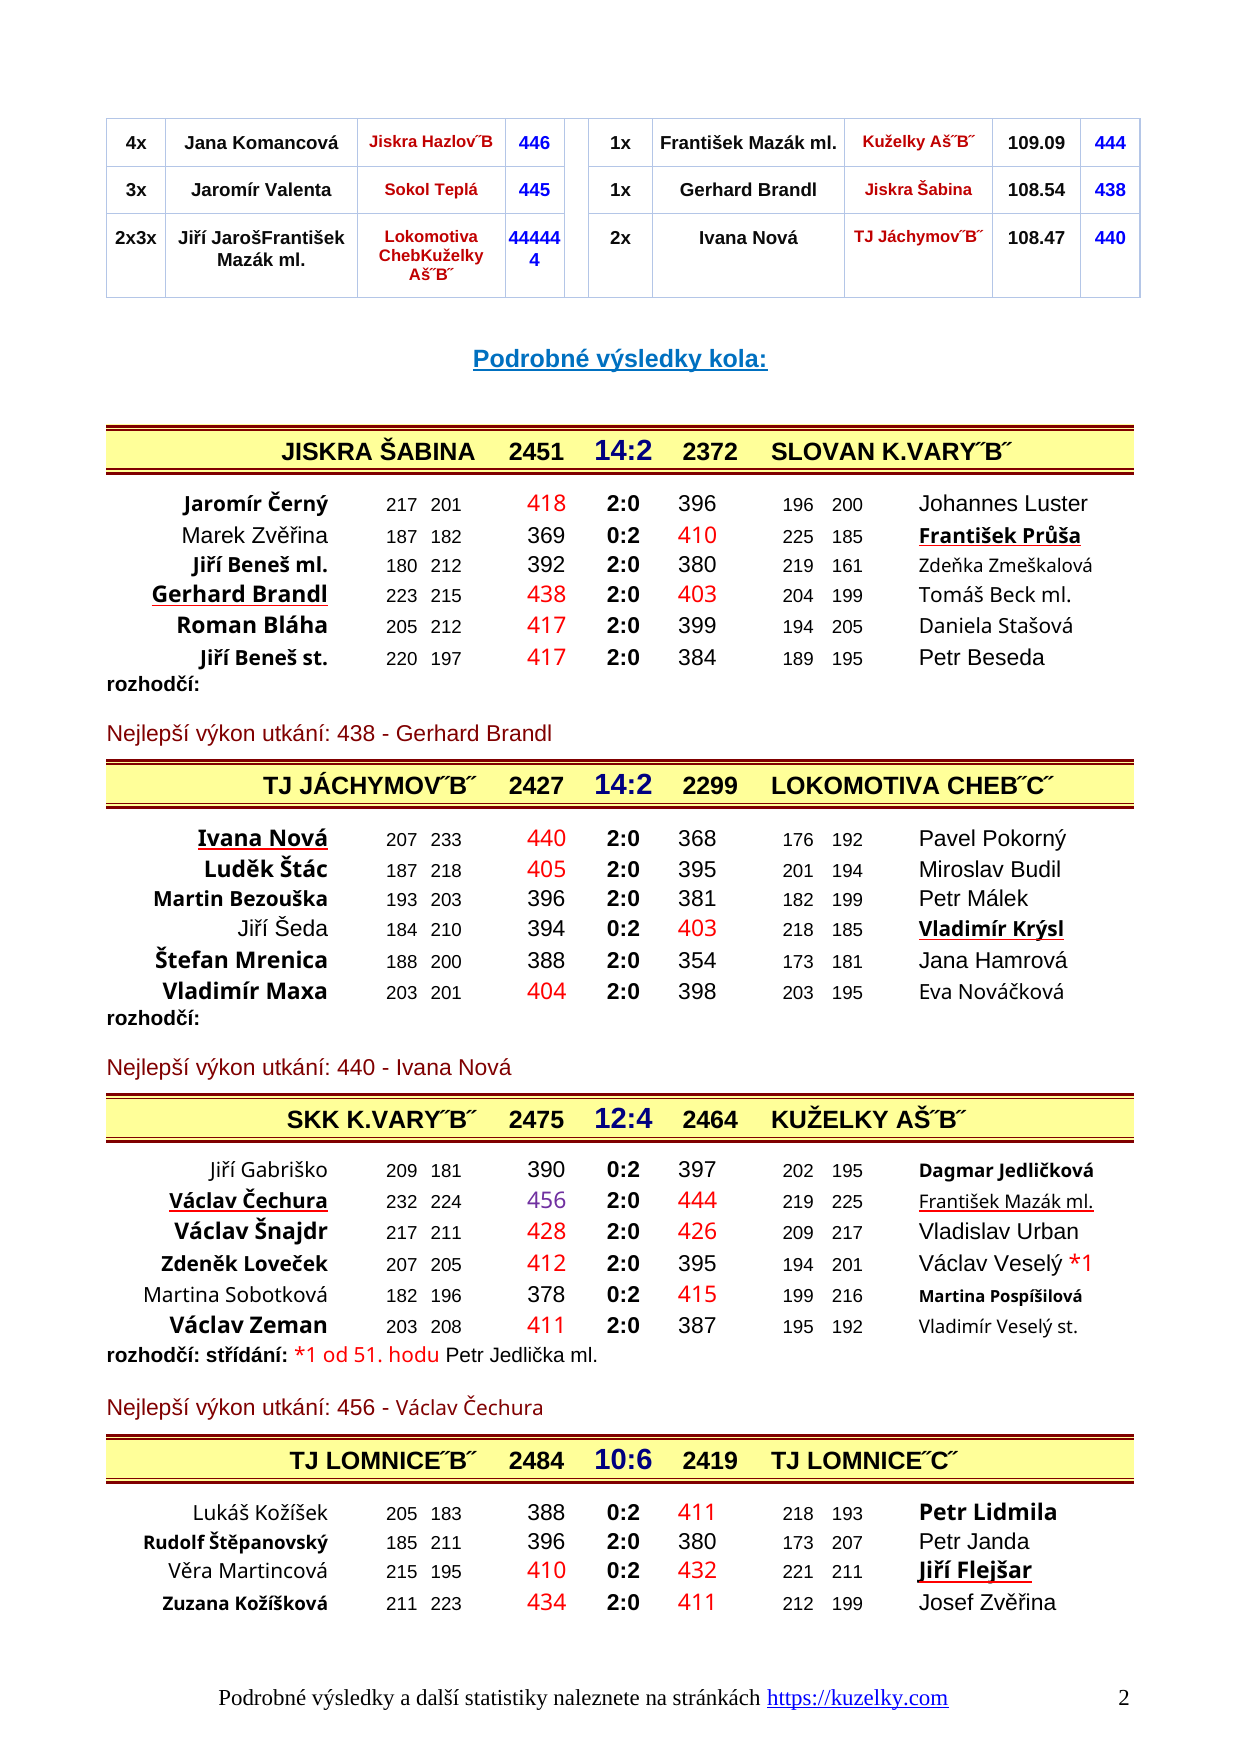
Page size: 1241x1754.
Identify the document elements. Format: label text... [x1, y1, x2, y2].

text Václav Zeman 203 208 411 2:0 387 195 192 Vladimír Veselý st. [106, 1309, 1134, 1340]
text rozhodčí: střídání: *1 od 51. hodu Petr Jedlička ml. [106, 1340, 1134, 1369]
table_cell 109.09 [993, 119, 1080, 166]
table_cell 108.54 [993, 167, 1080, 213]
table_cell Jiskra Hazlov˝B [358, 119, 505, 166]
table_cell Jana Komancová [166, 119, 357, 166]
table_cell Ivana Nová [653, 214, 844, 297]
table_cell 2x [589, 214, 652, 297]
text Marek Zvěřina 187 182 369 0:2 410 225 185 František Průša [106, 518, 1134, 550]
text Ivana Nová 207 233 440 2:0 368 176 192 Pavel Pokorný [106, 821, 1134, 853]
table_cell 4x [107, 119, 165, 166]
table_cell 1x [589, 119, 652, 166]
text Jiří Beneš st. 220 197 417 2:0 384 189 195 Petr Beseda [106, 641, 1134, 672]
text Jaromír Černý 217 201 418 2:0 396 196 200 Johannes Luster [106, 487, 1134, 518]
text Nejlepší výkon utkání: 438 - Gerhard Brandl [106, 720, 1134, 746]
text Václav Šnajdr 217 211 428 2:0 426 209 217 Vladislav Urban [106, 1215, 1134, 1247]
text rozhodčí: [106, 1006, 1134, 1030]
table_cell 444 [506, 214, 564, 297]
text Nejlepší výkon utkání: 456 - Václav Čechura [106, 1393, 1134, 1421]
text Luděk Štác 187 218 405 2:0 395 201 194 Miroslav Budil [106, 853, 1134, 884]
table_cell Lokomotiva Cheb [358, 214, 505, 297]
text Martina Sobotková 182 196 378 0:2 415 199 216 Martina Pospíšilová [106, 1278, 1134, 1309]
table_cell 108.47 [993, 214, 1080, 297]
text Roman Bláha 205 212 417 2:0 399 194 205 Daniela Stašová [106, 609, 1134, 641]
text Štefan Mrenica 188 200 388 2:0 354 173 181 Jana Hamrová [106, 944, 1134, 975]
text Jiří Beneš ml. 180 212 392 2:0 380 219 161 Zdeňka Zmeškalová [106, 550, 1134, 578]
table_cell František Mazák ml. [653, 119, 844, 166]
table_cell Jiskra Šabina [845, 167, 992, 213]
table_cell 440 [1081, 214, 1139, 297]
table_cell 446 [506, 119, 564, 166]
text Jiskra Šabina 2451 14:2 2372 Slovan K.Vary˝B˝ [106, 431, 1134, 468]
text Rudolf Štěpanovský 185 211 396 2:0 380 173 207 Petr Janda [106, 1528, 1134, 1554]
table_cell 1x [589, 167, 652, 213]
text Lukáš Kožíšek 205 183 388 0:2 411 218 193 Petr Lidmila [106, 1496, 1134, 1528]
table_cell 444 [1081, 119, 1139, 166]
text Věra Martincová 215 195 410 0:2 432 221 211 Jiří Flejšar [106, 1554, 1134, 1586]
text Václav Čechura 232 224 456 2:0 444 219 225 František Mazák ml. [106, 1184, 1134, 1215]
table_cell Jiří Jaroš [166, 214, 357, 297]
table_cell Sokol Teplá [358, 167, 505, 213]
text rozhodčí: [106, 672, 1134, 696]
table_cell 445 [506, 167, 564, 213]
text Jiří Šeda 184 210 394 0:2 403 218 185 Vladimír Krýsl [106, 912, 1134, 944]
table_cell Gerhard Brandl [653, 167, 844, 213]
text SKK K.Vary˝B˝ 2475 12:4 2464 Kuželky Aš˝B˝ [106, 1099, 1134, 1137]
text Gerhard Brandl 223 215 438 2:0 403 204 199 Tomáš Beck ml. [106, 578, 1134, 609]
table_cell Jaromír Valenta [166, 167, 357, 213]
text TJ Lomnice˝B˝ 2484 10:6 2419 TJ Lomnice˝C˝ [106, 1440, 1134, 1478]
text Martin Bezouška 193 203 396 2:0 381 182 199 Petr Málek [106, 884, 1134, 912]
text Vladimír Maxa 203 201 404 2:0 398 203 195 Eva Nováčková [106, 975, 1134, 1006]
text Nejlepší výkon utkání: 440 - Ivana Nová [106, 1054, 1134, 1080]
table_cell 2x [107, 214, 165, 297]
text Zuzana Kožíšková 211 223 434 2:0 411 212 199 Josef Zvěřina [106, 1586, 1134, 1617]
text Zdeněk Loveček 207 205 412 2:0 395 194 201 Václav Veselý *1 [106, 1247, 1134, 1278]
table_cell Kuželky Aš˝B˝ [845, 119, 992, 166]
table_cell TJ Jáchymov˝B˝ [845, 214, 992, 297]
text TJ Jáchymov˝B˝ 2427 14:2 2299 Lokomotiva Cheb˝C˝ [106, 765, 1134, 803]
table_cell 438 [1081, 167, 1139, 213]
text Jiří Gabriško 209 181 390 0:2 397 202 195 Dagmar Jedličková [106, 1156, 1134, 1184]
text Podrobné výsledky kola: [94, 344, 1145, 373]
table_cell 3x [107, 167, 165, 213]
